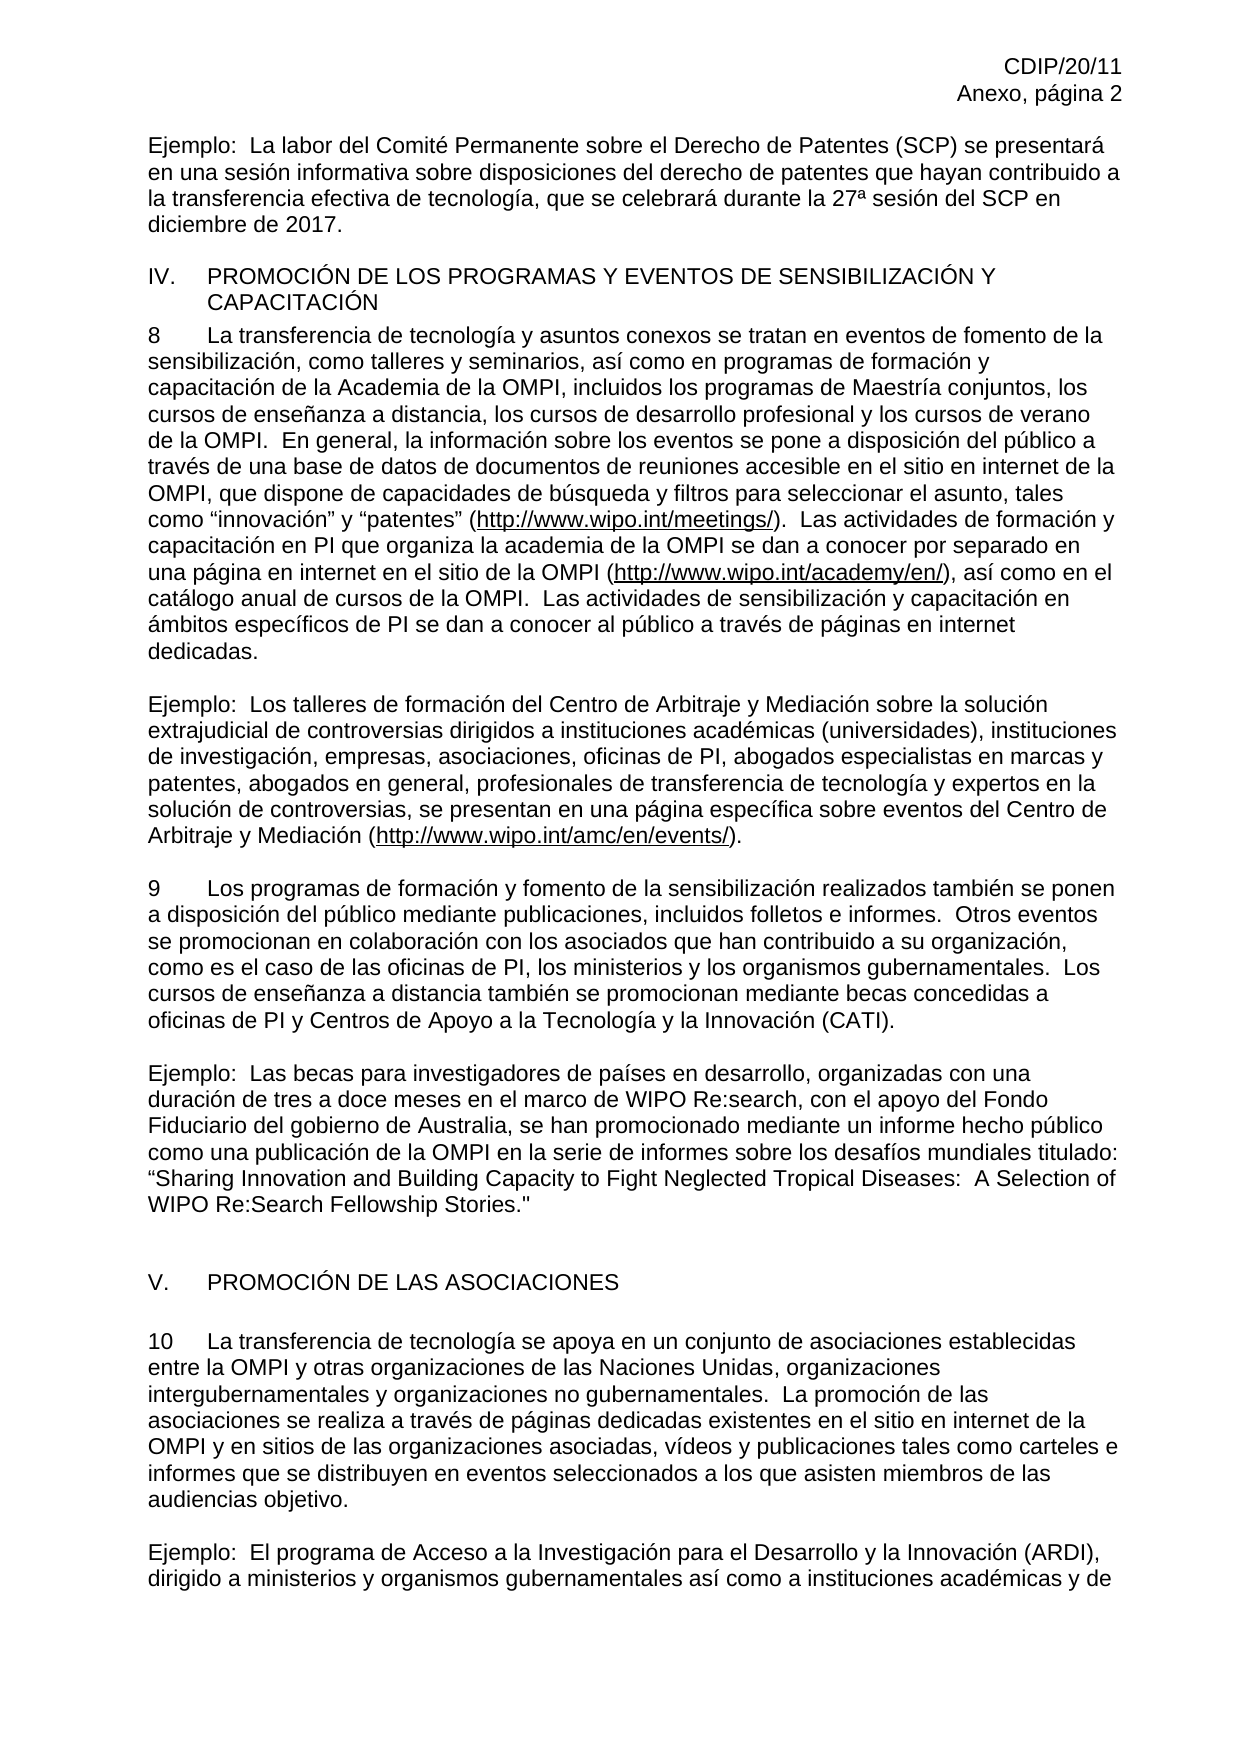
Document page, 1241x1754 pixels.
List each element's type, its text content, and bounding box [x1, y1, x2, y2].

text La transferencia de tecnología y asuntos conexos se tratan en eventos de fomento de la sensibilización, como talleres y seminarios, así como en programas de formación y capacitación de la Academia de la OMPI, incluidos los programas de Maestría conjuntos, los cursos de enseñanza a distancia, los cursos de desarrollo profesional y los cursos de verano de la OMPI. En general, la información sobre los eventos se pone a disposición del público a través de una base de datos de documentos de reuniones accesible en el sitio en internet de la OMPI, que dispone de capacidades de búsqueda y filtros para seleccionar el asunto, tales como “innovación” y “patentes” (http://www.wipo.int/meetings/). Las actividades de formación y capacitación en PI que organiza la academia de la OMPI se dan a conocer por separado en una página en internet en el sitio de la OMPI (http://www.wipo.int/academy/en/), así como en el catálogo anual de cursos de la OMPI. Las actividades de sensibilización y capacitación en ámbitos específicos de PI se dan a conocer al público a través de páginas en internet dedicadas. [148, 322, 1122, 664]
subtitle IV. Promoción de los programas y eventos de sensibilización y capacitación [148, 263, 1122, 315]
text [148, 1539, 1122, 1591]
text La transferencia de tecnología se apoya en un conjunto de asociaciones establecidas entre la OMPI y otras organizaciones de las Naciones Unidas, organizaciones intergubernamentales y organizaciones no gubernamentales. La promoción de las asociaciones se realiza a través de páginas dedicadas existentes en el sitio en internet de la OMPI y en sitios de las organizaciones asociadas, vídeos y publicaciones tales como carteles e informes que se distribuyen en eventos seleccionados a los que asisten miembros de las audiencias objetivo. [148, 1328, 1122, 1512]
text Los programas de formación y fomento de la sensibilización realizados también se ponen a disposición del público mediante publicaciones, incluidos folletos e informes. Otros eventos se promocionan en colaboración con los asociados que han contribuido a su organización, como es el caso de las oficinas de PI, los ministerios y los organismos gubernamentales. Los cursos de enseñanza a distancia también se promocionan mediante becas concedidas a oficinas de PI y Centros de Apoyo a la Tecnología y la Innovación (CATI). [148, 875, 1122, 1033]
text Ejemplo: Los talleres de formación del Centro de Arbitraje y Mediación sobre la solución extrajudicial de controversias dirigidos a instituciones académicas (universidades), instituciones de investigación, empresas, asociaciones, oficinas de PI, abogados especialistas en marcas y patentes, abogados en general, profesionales de transferencia de tecnología y expertos en la solución de controversias, se presentan en una página específica sobre eventos del Centro de Arbitraje y Mediación (http://www.wipo.int/amc/en/events/). [148, 691, 1122, 849]
subtitle V. Promoción de LAS asociaciones [148, 1269, 1122, 1295]
text Ejemplo: La labor del Comité Permanente sobre el Derecho de Patentes (SCP) se presentará en una sesión informativa sobre disposiciones del derecho de patentes que hayan contribuido a la transferencia efectiva de tecnología, que se celebrará durante la 27ª sesión del SCP en diciembre de 2017. [148, 132, 1122, 238]
text Ejemplo: Las becas para investigadores de países en desarrollo, organizadas con una duración de tres a doce meses en el marco de WIPO Re:search, con el apoyo del Fondo Fiduciario del gobierno de Australia, se han promocionado mediante un informe hecho público como una publicación de la OMPI en la serie de informes sobre los desafíos mundiales titulado: “Sharing Innovation and Building Capacity to Fight Neglected Tropical Diseases: A Selection of WIPO Re:Search Fellowship Stories." [148, 1059, 1122, 1218]
